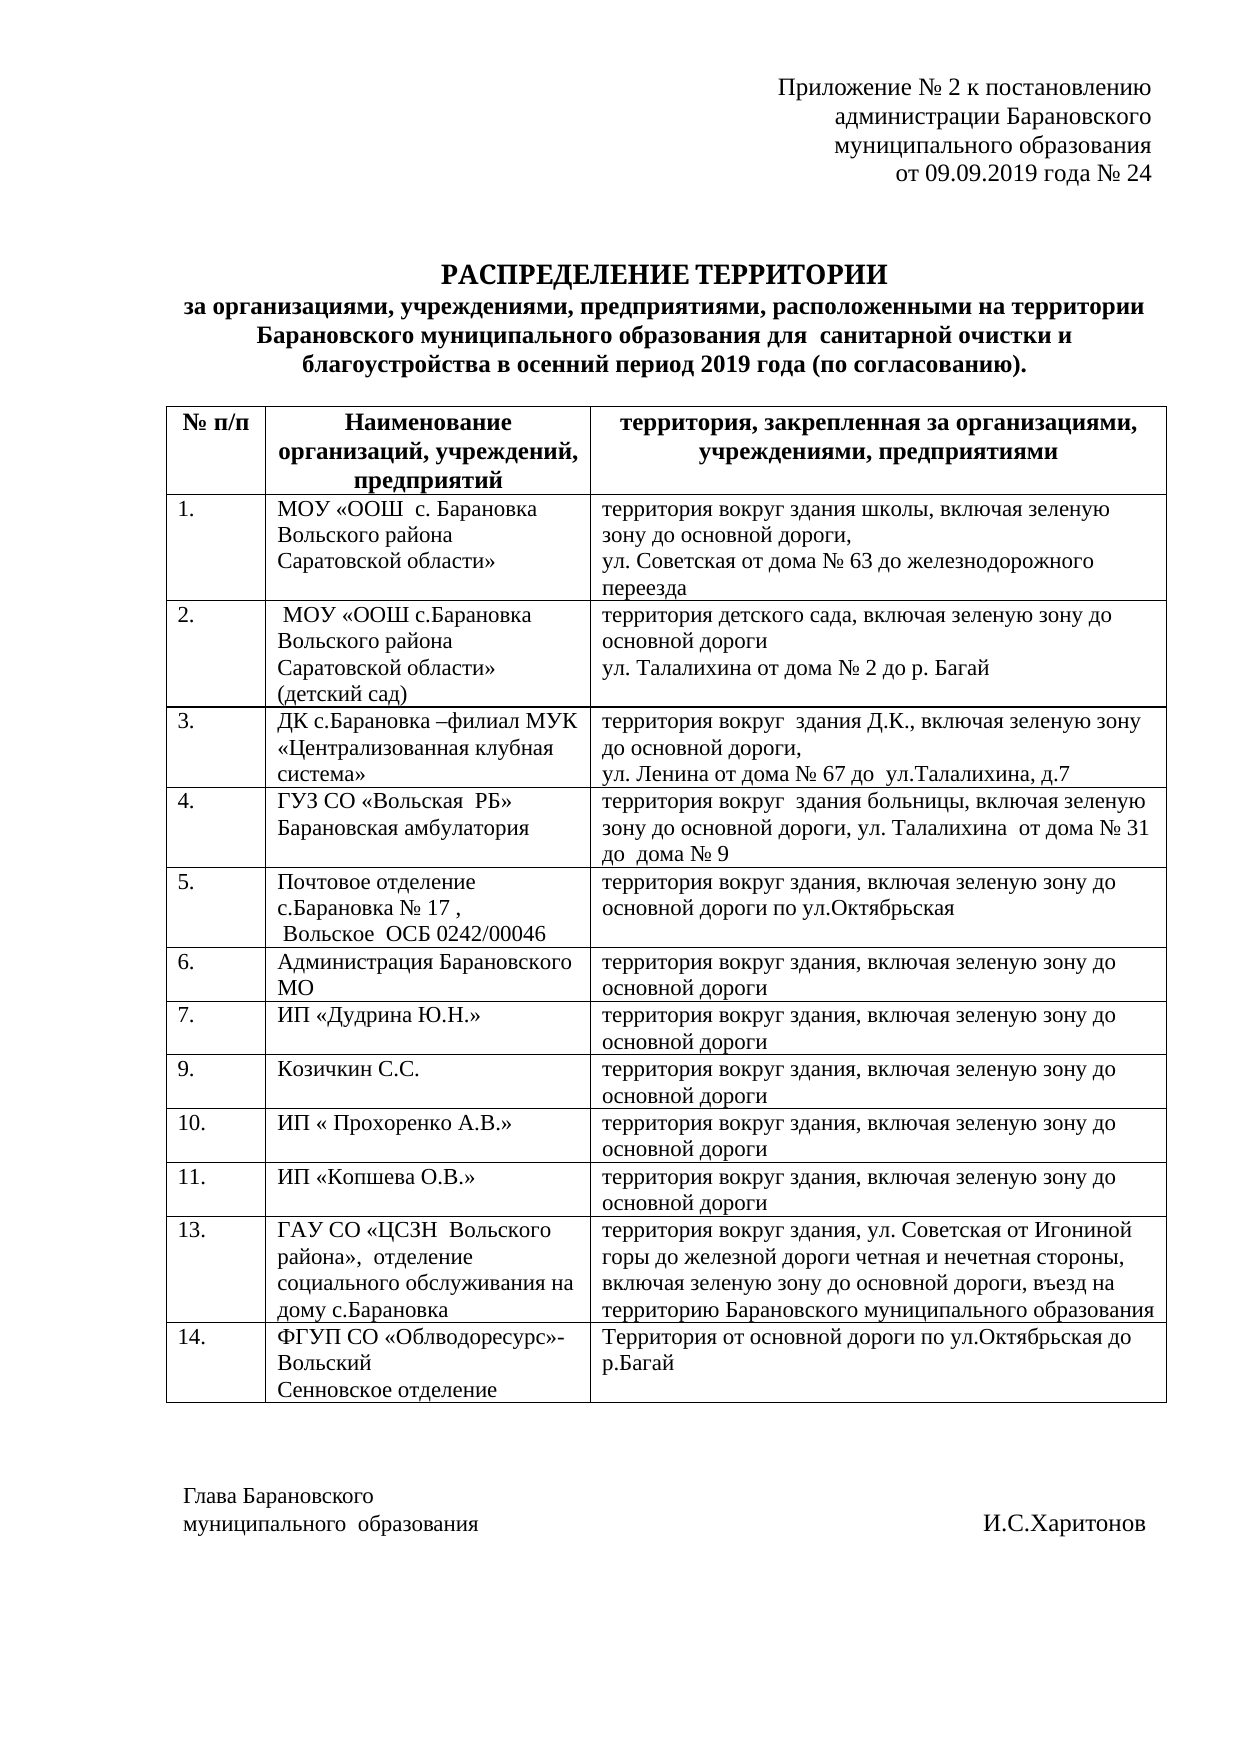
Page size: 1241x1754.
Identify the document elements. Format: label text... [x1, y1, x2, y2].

table_header Наименование организаций, учреждений, предприятий [266, 407, 590, 493]
table_cell 4. [167, 788, 265, 867]
table_cell ГАУ СО «ЦСЗН Вольского района», отделение социального обслуживания на дому с.Барановка [266, 1217, 590, 1322]
table_cell территория вокруг здания, включая зеленую зону до основной дороги [591, 1109, 1166, 1162]
text за организациями, учреждениями, предприятиями, расположенными на территории Барановского муниципального образования для санитарной очистки и благоустройства в осенний период 2019 года (по согласованию). [177, 291, 1152, 377]
text Приложение № 2 к постановлению [177, 72, 1152, 101]
table_cell ДК с.Барановка –филиал МУК «Централизованная клубная система» [266, 708, 590, 787]
table_cell 5. [167, 868, 265, 947]
table_cell 2. [167, 601, 265, 706]
table_cell ГУЗ СО «Вольская РБ» Барановская амбулатория [266, 788, 590, 867]
table_cell территория вокруг здания больницы, включая зеленую зону до основной дороги, ул. Талалихина от дома № 31 до дома № 9 [591, 788, 1166, 867]
table_cell ФГУП СО «Облводоресурс»-Вольский Сенновское отделение [266, 1323, 590, 1402]
table_cell 11. [167, 1163, 265, 1216]
text от 09.09.2019 года № 24 [177, 158, 1152, 187]
table_cell территория детского сада, включая зеленую зону до основной дороги ул. Талалихина от дома № 2 до р. Багай [591, 601, 1166, 706]
table_cell Территория от основной дороги по ул.Октябрьская до р.Багай [591, 1323, 1166, 1402]
text муниципального образования [177, 130, 1152, 158]
table_cell 7. [167, 1002, 265, 1054]
table_cell Администрация Барановского МО [266, 948, 590, 1001]
table_cell территория вокруг здания, включая зеленую зону до основной дороги [591, 1055, 1166, 1108]
subtitle администрации Барановского [177, 101, 1152, 130]
table_cell 13. [167, 1217, 265, 1322]
table_cell МОУ «ООШ с.Барановка Вольского района Саратовской области» (детский сад) [266, 601, 590, 706]
table_cell территория вокруг здания, включая зеленую зону до основной дороги [591, 1002, 1166, 1054]
table_cell 10. [167, 1109, 265, 1162]
table_cell 14. [167, 1323, 265, 1402]
table_cell территория вокруг здания, включая зеленую зону до основной дороги по ул.Октябрьская [591, 868, 1166, 947]
table_cell 6. [167, 948, 265, 1001]
table_header № п/п [167, 407, 265, 493]
text Глава Барановского [177, 1482, 1152, 1508]
table_cell ИП «Копшева О.В.» [266, 1163, 590, 1216]
table_cell 9. [167, 1055, 265, 1108]
table_cell территория вокруг здания школы, включая зеленую зону до основной дороги, ул. Советская от дома № 63 до железнодорожного переезда [591, 495, 1166, 600]
table_header территория, закрепленная за организациями, учреждениями, предприятиями [591, 407, 1166, 493]
subtitle РАСПРЕДЕЛЕНИЕ ТЕРРИТОРИИ [177, 260, 1152, 291]
table_cell ИП «Дудрина Ю.Н.» [266, 1002, 590, 1054]
table_cell территория вокруг здания, включая зеленую зону до основной дороги [591, 1163, 1166, 1216]
table_cell МОУ «ООШ с. Барановка Вольского района Саратовской области» [266, 495, 590, 600]
text муниципального образования И.С.Харитонов [177, 1508, 1152, 1537]
table_cell Козичкин С.С. [266, 1055, 590, 1108]
table_cell территория вокруг здания, ул. Советская от Игониной горы до железной дороги четная и нечетная стороны, включая зеленую зону до основной дороги, въезд на территорию Барановского муниципального образования [591, 1217, 1166, 1322]
table_cell территория вокруг здания, включая зеленую зону до основной дороги [591, 948, 1166, 1001]
table_cell Почтовое отделение с.Барановка № 17 , Вольское ОСБ 0242/00046 [266, 868, 590, 947]
table_cell 3. [167, 708, 265, 787]
table_cell территория вокруг здания Д.К., включая зеленую зону до основной дороги, ул. Ленина от дома № 67 до ул.Талалихина, д.7 [591, 708, 1166, 787]
table_cell 1. [167, 495, 265, 600]
table_cell ИП « Прохоренко А.В.» [266, 1109, 590, 1162]
